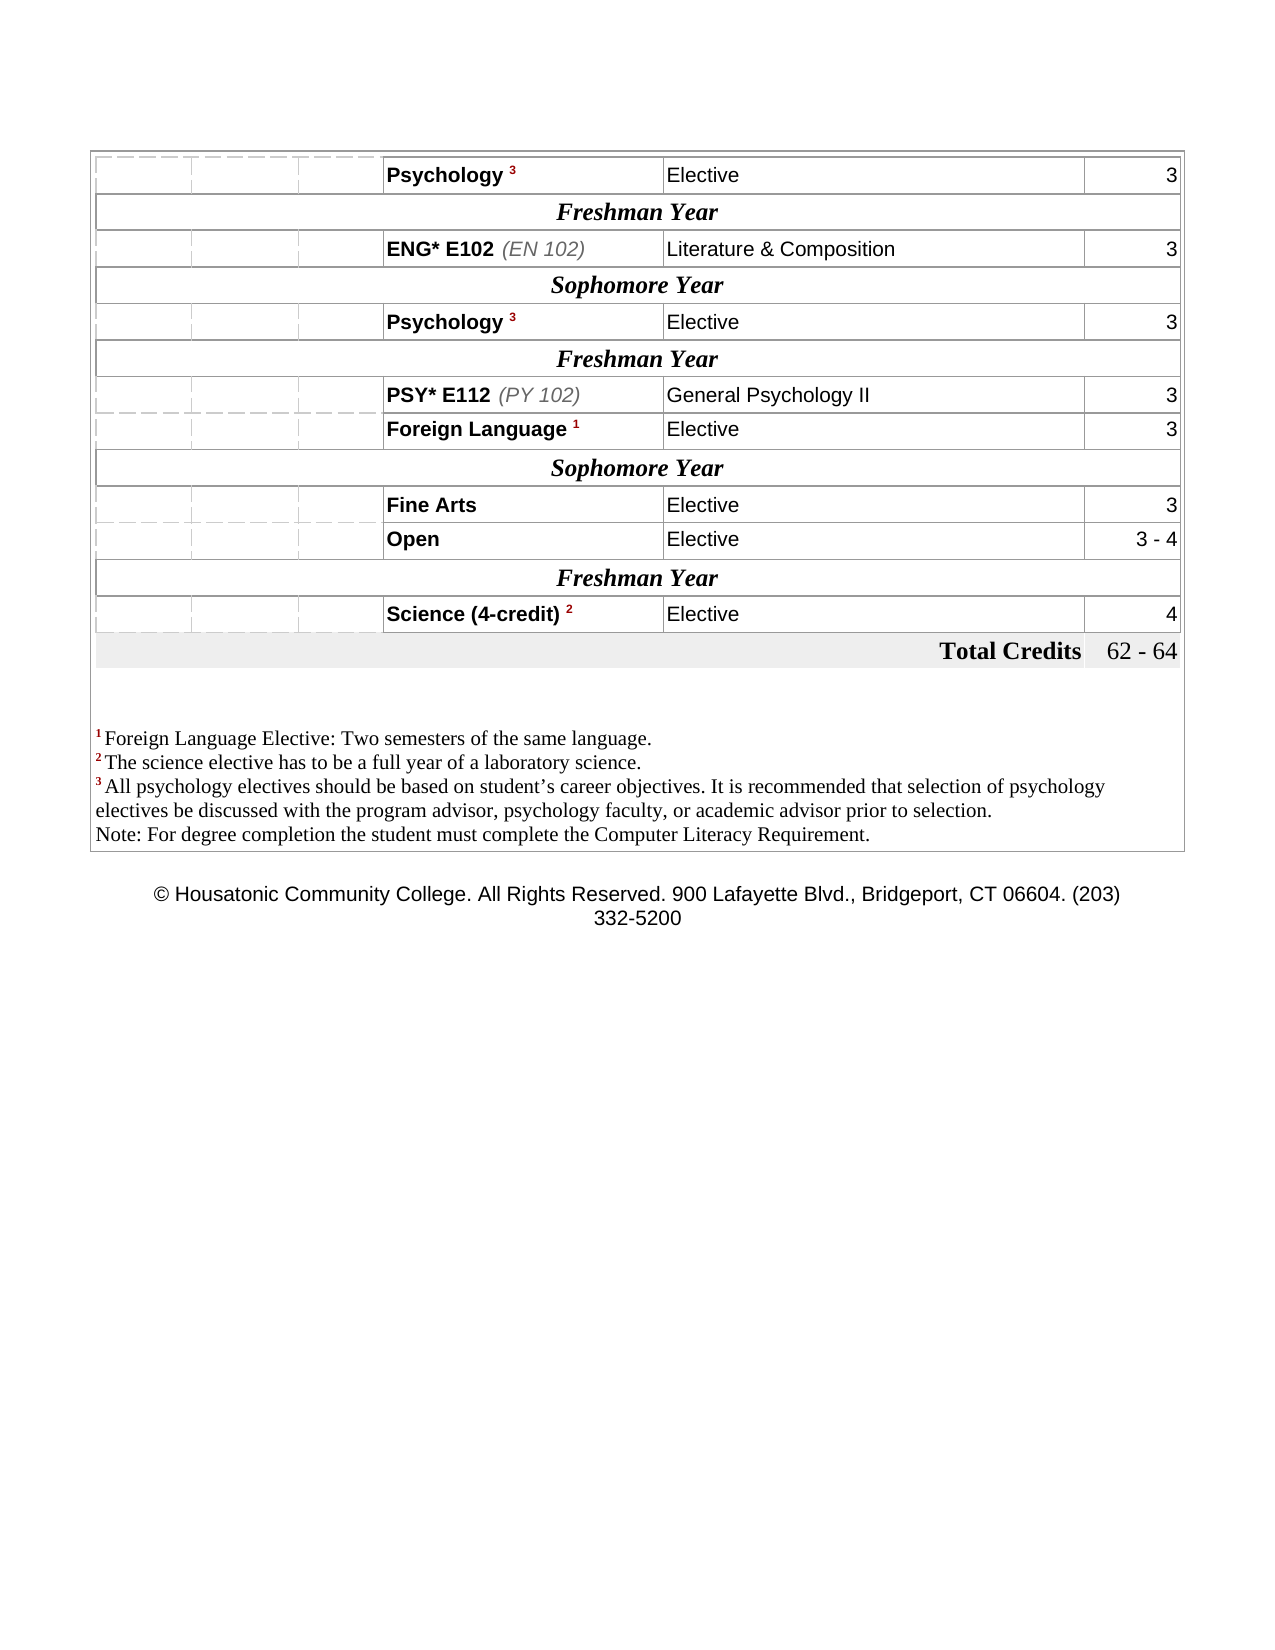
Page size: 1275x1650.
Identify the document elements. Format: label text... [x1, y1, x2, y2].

text © Housatonic Community College. All Rights Reserved. 900 Lafayette Blvd., Bridgeport, CT 06604. (203) 332-5200 [150, 881, 1125, 929]
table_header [91, 152, 1184, 851]
